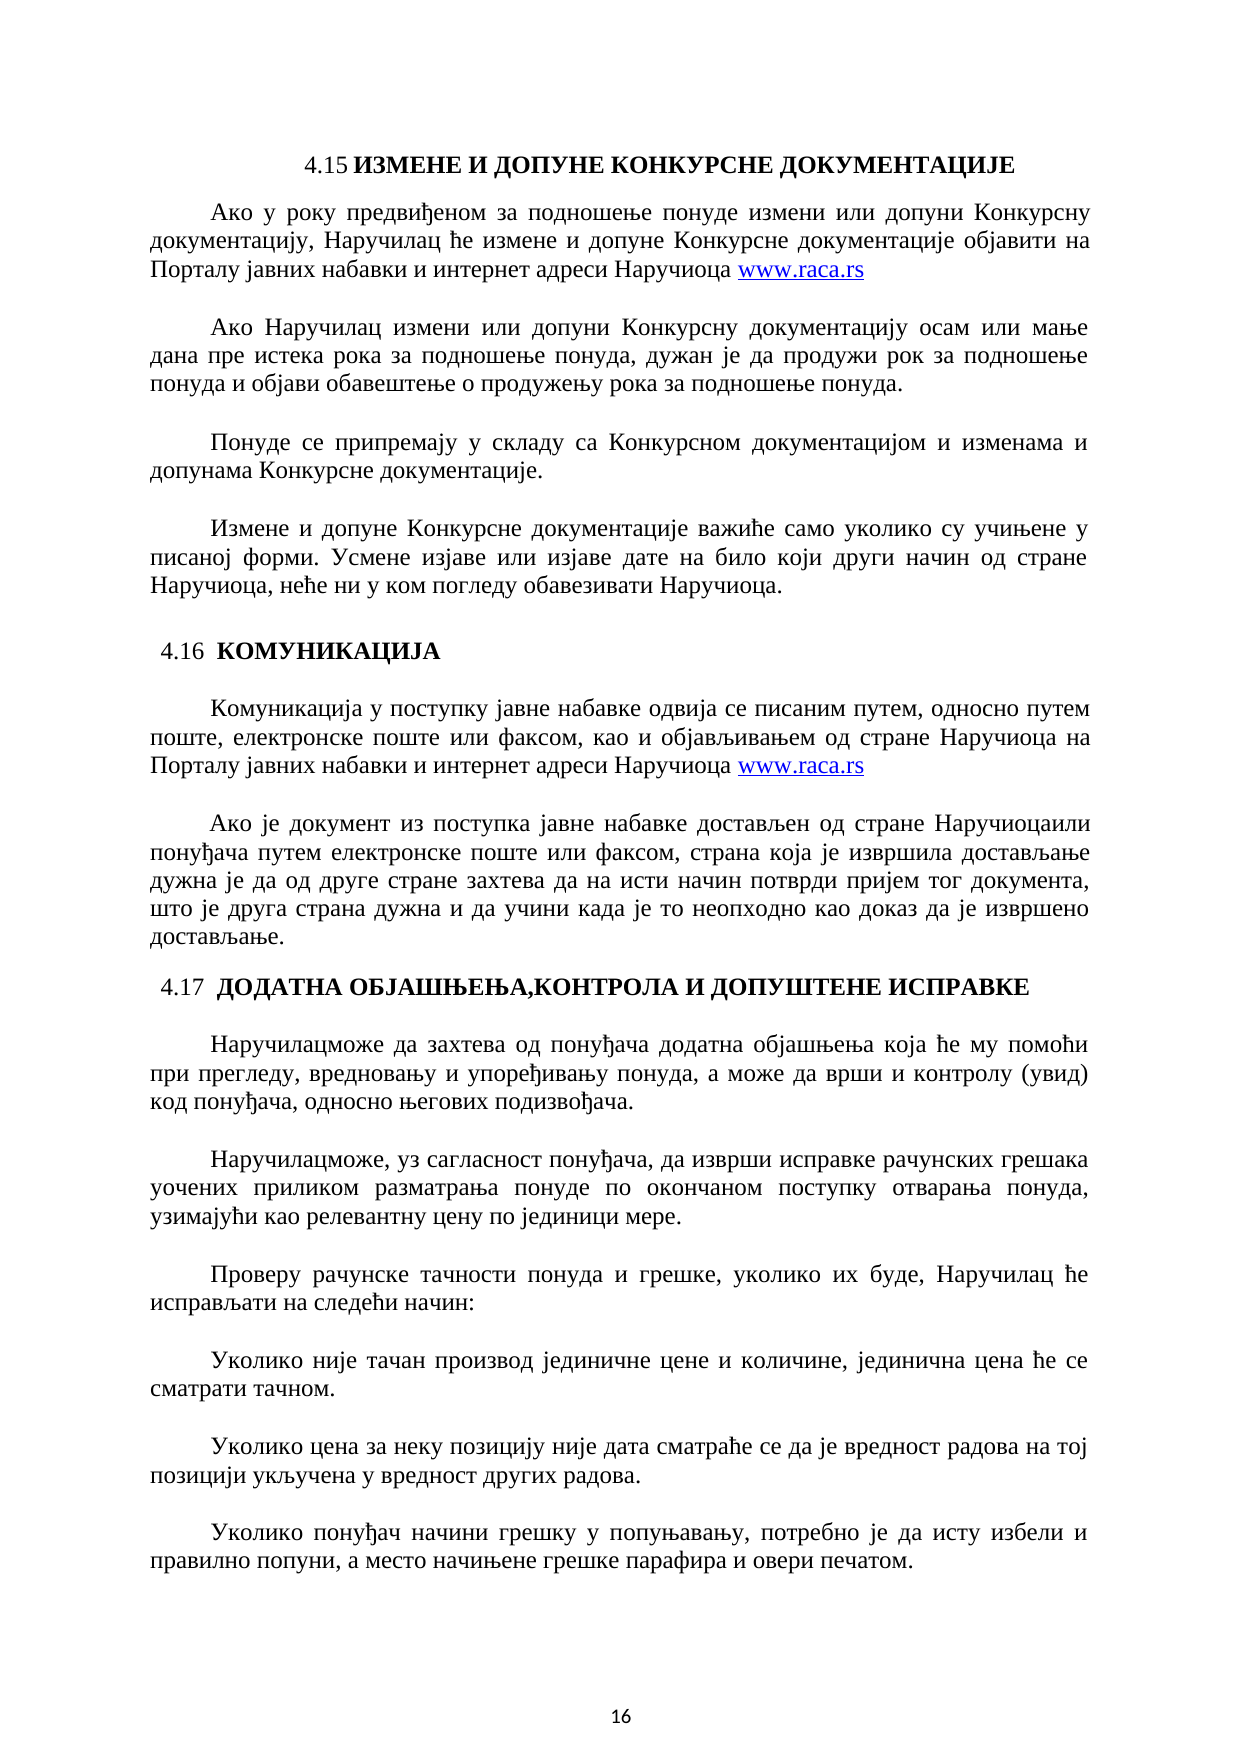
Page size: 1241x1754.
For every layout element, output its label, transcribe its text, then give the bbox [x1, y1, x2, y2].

text 4.17 ДОДАТНА ОБЈАШЊЕЊА,КОНТРОЛА И ДОПУШТЕНЕ ИСПРАВКЕ [160, 972, 1091, 1001]
text Проверу рачунске тачности понуда и грешке, уколико их буде, Наручилац ће исправљати на следећи начин: [150, 1260, 1089, 1316]
text Уколико цена за неку позицију није дата сматраће се да је вредност радова на тој позицији укључена у вредност других радова. [150, 1432, 1089, 1488]
text Комуникација у поступку јавне набавке одвија се писаним путем, односно путем поште, електронске поште или факсом, као и објављивањем од стране Наручиоца на Порталу јавних набавки и интернет адреси Наручиоца www.raca.rs [150, 694, 1091, 779]
text Ако је документ из поступка јавне набавке достављен од стране Наручиоцаили понуђача путем електронске поште или факсом, страна која је извршила достављање дужна је да од друге стране захтева да на исти начин потврди пријем тог документа, што је друга страна дужна и да учини када је то неопходно као доказ да је извршено достављање. [150, 809, 1091, 950]
text Наручилацможе, уз сагласност понуђача, да изврши исправке рачунских грешака уочених приликом разматрања понуде по окончаном поступку отварања понуда, узимајући као релевантну цену по јединици мере. [150, 1145, 1089, 1229]
text 4.15 ИЗМЕНЕ И ДОПУНЕ КОНКУРСНЕ ДОКУМЕНТАЦИЈЕ [160, 150, 1089, 179]
text Ако Наручилац измени или допуни Конкурсну документацију осам или мање дана пре истека рока за подношење понуда, дужан је да продужи рок за подношење понуда и објави обавештење о продужењу рока за подношење понуда. [150, 313, 1089, 397]
text Наручилацможе да захтева од понуђача додатна објашњења која ће му помоћи при прегледу, вредновању и упоређивању понуда, а може да врши и контролу (увид) код понуђача, односно његових подизвођача. [150, 1030, 1089, 1115]
text Измене и допуне Конкурсне документације важиће само уколико су учињене у писаној форми. Усмене изјаве или изјаве дате на било који други начин од стране Наручиоца, неће ни у ком погледу обавезивати Наручиоца. [150, 514, 1089, 599]
text Уколико понуђач начини грешку у попуњавању, потребно је да исту избели и правилно попуни, а место начињене грешке парафира и овери печатом. [150, 1518, 1089, 1574]
text 4.16 КОМУНИКАЦИЈА [160, 636, 1091, 665]
text Понуде се припремају у складу са Конкурсном документацијом и изменама и допунама Конкурсне документације. [150, 427, 1089, 484]
text Уколико није тачан производ јединичне цене и количине, јединична цена ће се сматрати тачном. [150, 1346, 1089, 1402]
text Ако у року предвиђеном за подношење понуде измени или допуни Конкурсну документацију, Наручилац ће измене и допуне Конкурсне документације објавити на Порталу јавних набавки и интернет адреси Наручиоца www.raca.rs [150, 198, 1091, 283]
